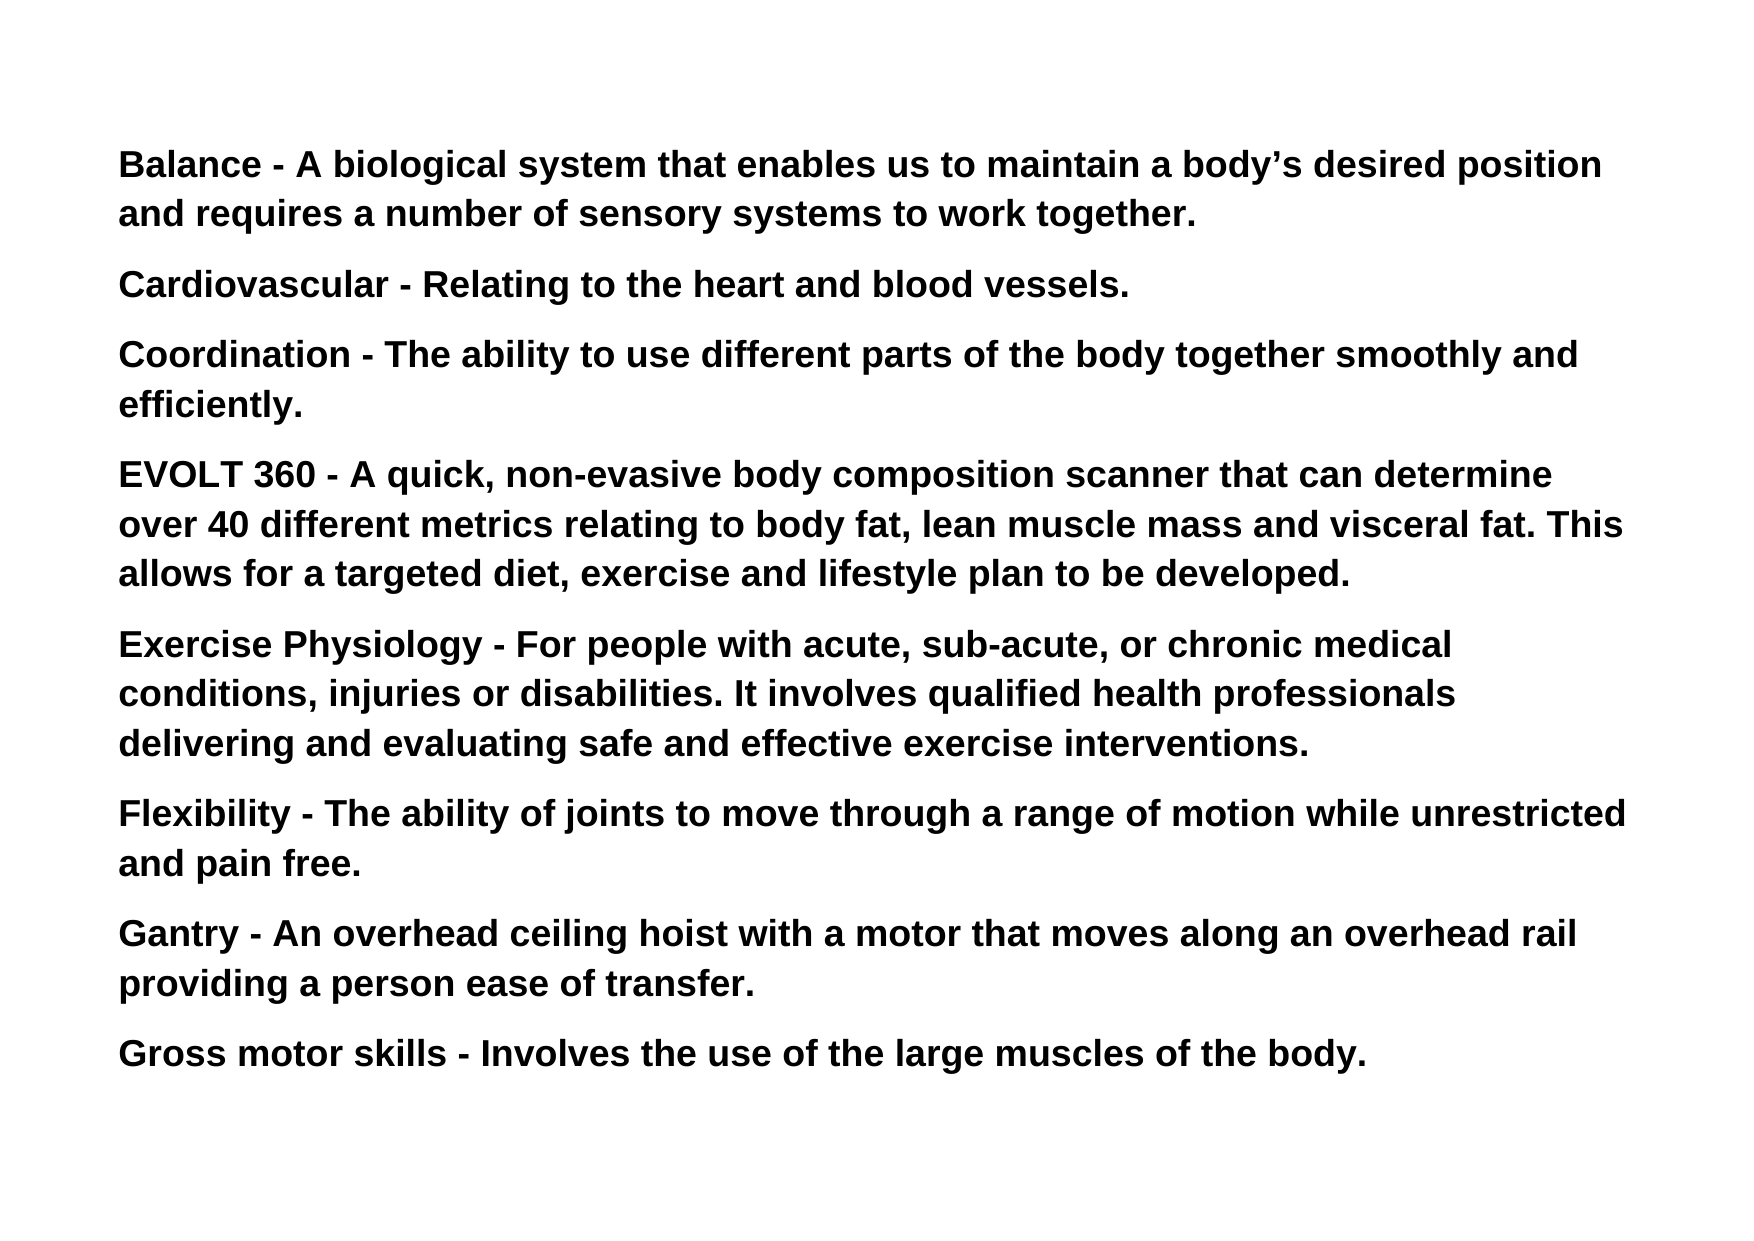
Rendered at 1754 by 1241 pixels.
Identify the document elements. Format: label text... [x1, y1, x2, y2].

text Cardiovascular - Relating to the heart and blood vessels. [118, 262, 1636, 305]
text Gross motor skills - Involves the use of the large muscles of the body. [118, 1031, 1636, 1074]
text Exercise Physiology - For people with acute, sub-acute, or chronic medical conditions, injuries or disabilities. It involves qualified health professionals delivering and evaluating safe and effective exercise interventions. [118, 622, 1636, 764]
text Balance - A biological system that enables us to maintain a body’s desired position and requires a number of sensory systems to work together. [118, 142, 1636, 234]
text Gantry - An overhead ceiling hoist with a motor that moves along an overhead rail providing a person ease of transfer. [118, 911, 1636, 1004]
text Flexibility - The ability of joints to move through a range of motion while unrestricted and pain free. [118, 791, 1636, 884]
text EVOLT 360 - A quick, non-evasive body composition scanner that can determine over 40 different metrics relating to body fat, lean muscle mass and visceral fat. This allows for a targeted diet, exercise and lifestyle plan to be developed. [118, 452, 1636, 594]
text Coordination - The ability to use different parts of the body together smoothly and efficiently. [118, 332, 1636, 425]
